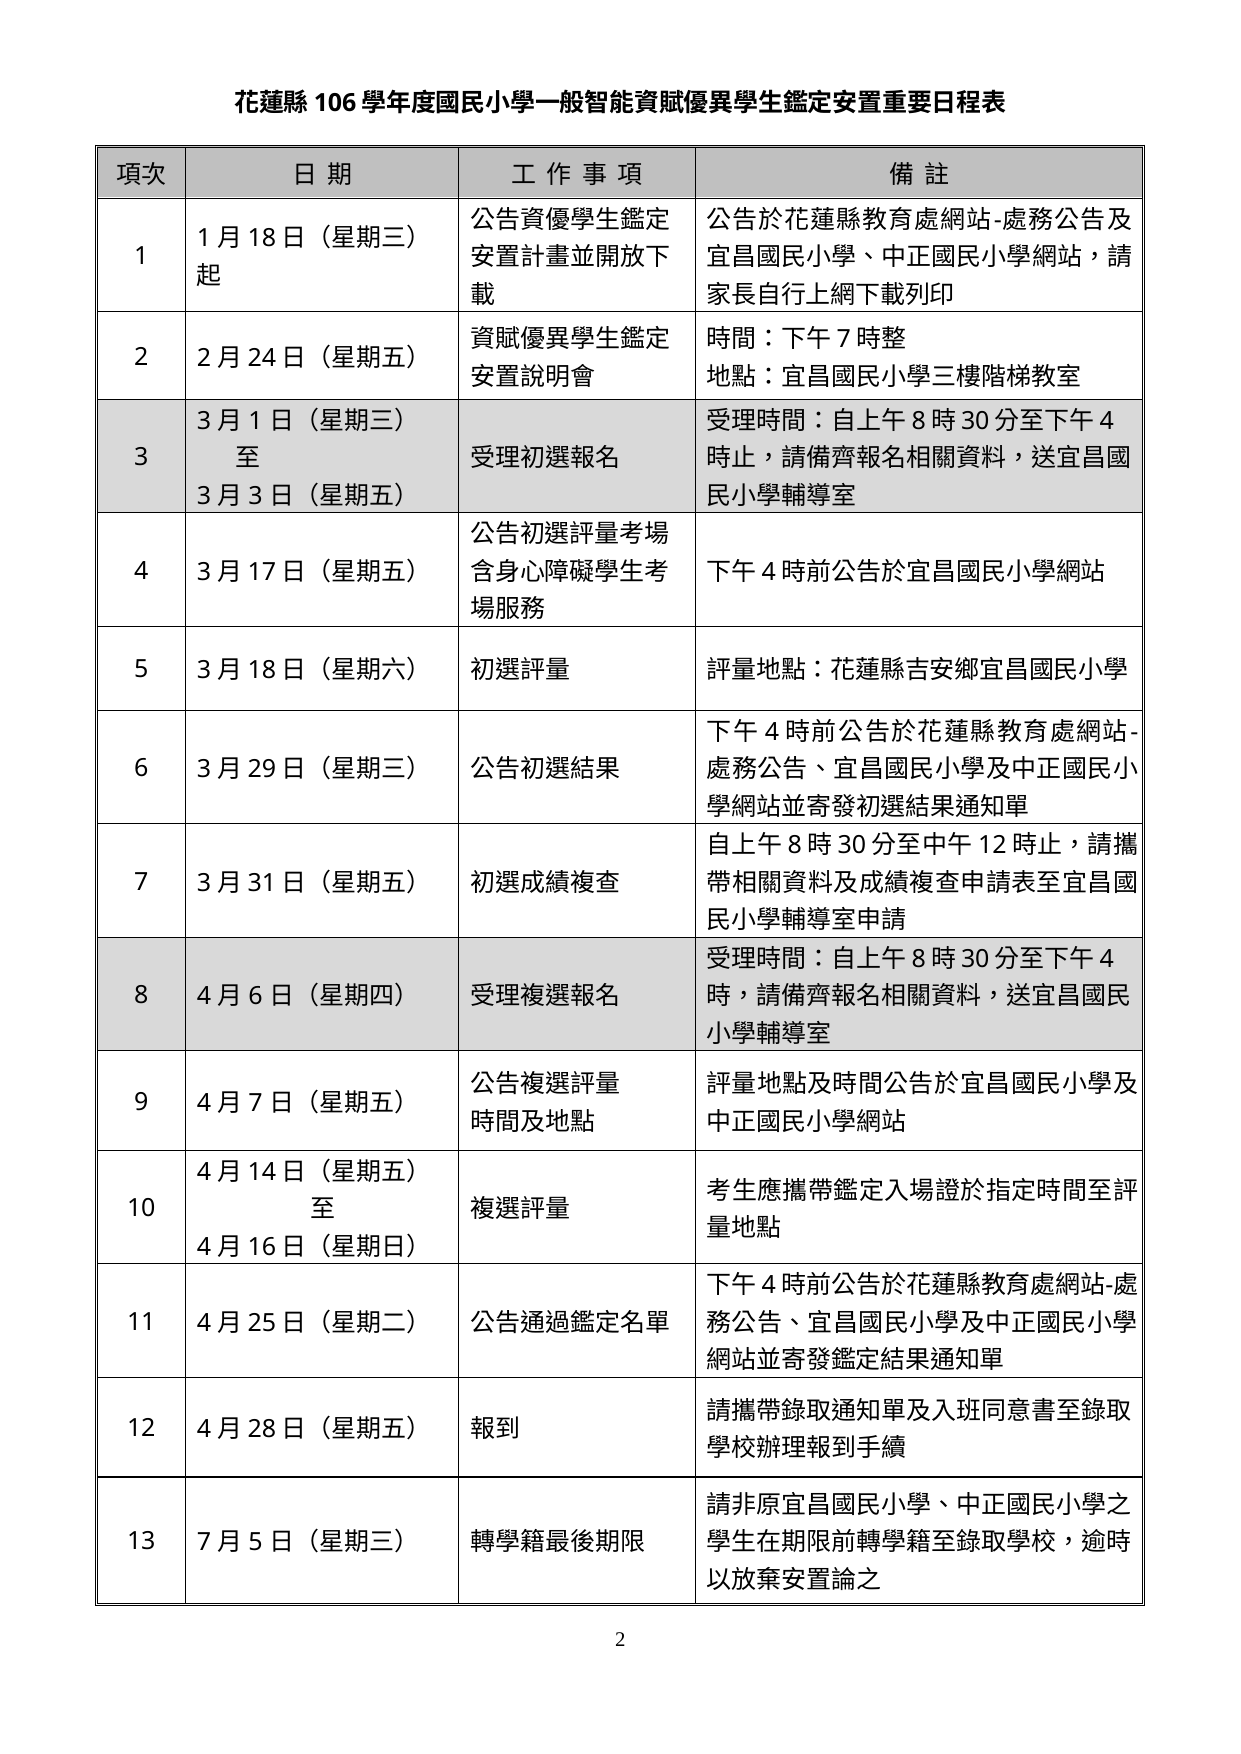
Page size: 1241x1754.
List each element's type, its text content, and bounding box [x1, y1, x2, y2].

table_cell 2 [98, 312, 185, 399]
table_cell 日（星期二） [186, 1264, 458, 1377]
table_cell 13 [98, 1478, 185, 1603]
table_cell 7 日（星期五） [186, 1051, 458, 1150]
table_cell 6 [98, 711, 185, 823]
table_cell 公告通過鑑定名單 [459, 1264, 695, 1377]
table_cell 請非原宜昌國民小學、中正國民小學之學生在期限前轉學籍至錄取學校，逾時以放棄安置論之 [696, 1478, 1142, 1603]
table_cell 下午4時前公告於花蓮縣教育處網站-處務公告、宜昌國民小學及中正國民小學網站並寄發初選結果通知單 [696, 711, 1142, 823]
table_cell 1 日（星期三） 至 3 日（星期五） [186, 400, 458, 512]
table_cell 日（星期五） [186, 312, 458, 399]
table_cell 日（星期五） 至 日（星期日） [186, 1151, 458, 1263]
table_cell 受理複選報名 [459, 938, 695, 1050]
table_cell 評量地點：花蓮縣吉安鄉宜昌國民小學 [696, 627, 1142, 709]
table_cell 公告初選評量考場含身心障礙學生考場服務 [459, 513, 695, 626]
table_cell 公告複選評量 時間及地點 [459, 1051, 695, 1150]
table_cell 公告初選結果 [459, 711, 695, 823]
text 花蓮縣106學年度國民小學一般智能資賦優異學生鑑定安置重要日程表 [75, 82, 1165, 119]
table_cell 日（星期六） [186, 627, 458, 709]
table_cell 日（星期三）起 [186, 199, 458, 311]
table_cell 報到 [459, 1378, 695, 1476]
table_header 備 註 [696, 148, 1142, 197]
table_cell 請攜帶錄取通知單及入班同意書至錄取學校辦理報到手續 [696, 1378, 1142, 1476]
table_cell 1 [98, 199, 185, 311]
table_cell 日（星期三） [186, 711, 458, 823]
table_header 日 期 [186, 148, 458, 197]
table_cell 受理時間：自上午8時30分至下午4時，請備齊報名相關資料，送宜昌國民小學輔導室 [696, 938, 1142, 1050]
table_cell 初選評量 [459, 627, 695, 709]
table_cell 初選成績複查 [459, 824, 695, 937]
table_cell 6 日（星期四） [186, 938, 458, 1050]
table_cell 下午4時前公告於花蓮縣教育處網站-處務公告、宜昌國民小學及中正國民小學網站並寄發鑑定結果通知單 [696, 1264, 1142, 1377]
table_cell 5 日（星期三） [186, 1478, 458, 1603]
table_cell 下午4時前公告於宜昌國民小學網站 [696, 513, 1142, 626]
table_cell 3 [98, 400, 185, 512]
table_cell 日（星期五） [186, 1378, 458, 1476]
table_cell 7 [98, 824, 185, 937]
table_cell 11 [98, 1264, 185, 1377]
table_cell 12 [98, 1378, 185, 1476]
table_cell 日（星期五） [186, 513, 458, 626]
table_cell 5 [98, 627, 185, 709]
table_header 工 作 事 項 [459, 148, 695, 197]
table_cell 8 [98, 938, 185, 1050]
table_cell 9 [98, 1051, 185, 1150]
table_cell 日（星期五） [186, 824, 458, 937]
table_cell 考生應攜帶鑑定入場證於指定時間至評量地點 [696, 1151, 1142, 1263]
table_cell 自上午8時30分至中午12時止，請攜帶相關資料及成績複查申請表至宜昌國民小學輔導室申請 [696, 824, 1142, 937]
table_cell 受理時間：自上午8時30分至下午4時止，請備齊報名相關資料，送宜昌國民小學輔導室 [696, 400, 1142, 512]
table_cell 資賦優異學生鑑定安置說明會 [459, 312, 695, 399]
table_cell 公告資優學生鑑定安置計畫並開放下載 [459, 199, 695, 311]
table_cell 複選評量 [459, 1151, 695, 1263]
table_cell 轉學籍最後期限 [459, 1478, 695, 1603]
table_cell 時間：下午7時整 地點：宜昌國民小學三樓階梯教室 [696, 312, 1142, 399]
table_cell 4 [98, 513, 185, 626]
table_cell 評量地點及時間公告於宜昌國民小學及中正國民小學網站 [696, 1051, 1142, 1150]
table_cell 10 [98, 1151, 185, 1263]
table_cell 公告於花蓮縣教育處網站-處務公告及宜昌國民小學、中正國民小學網站，請家長自行上網下載列印 [696, 199, 1142, 311]
table_header 項次 [98, 148, 185, 197]
table_cell 受理初選報名 [459, 400, 695, 512]
